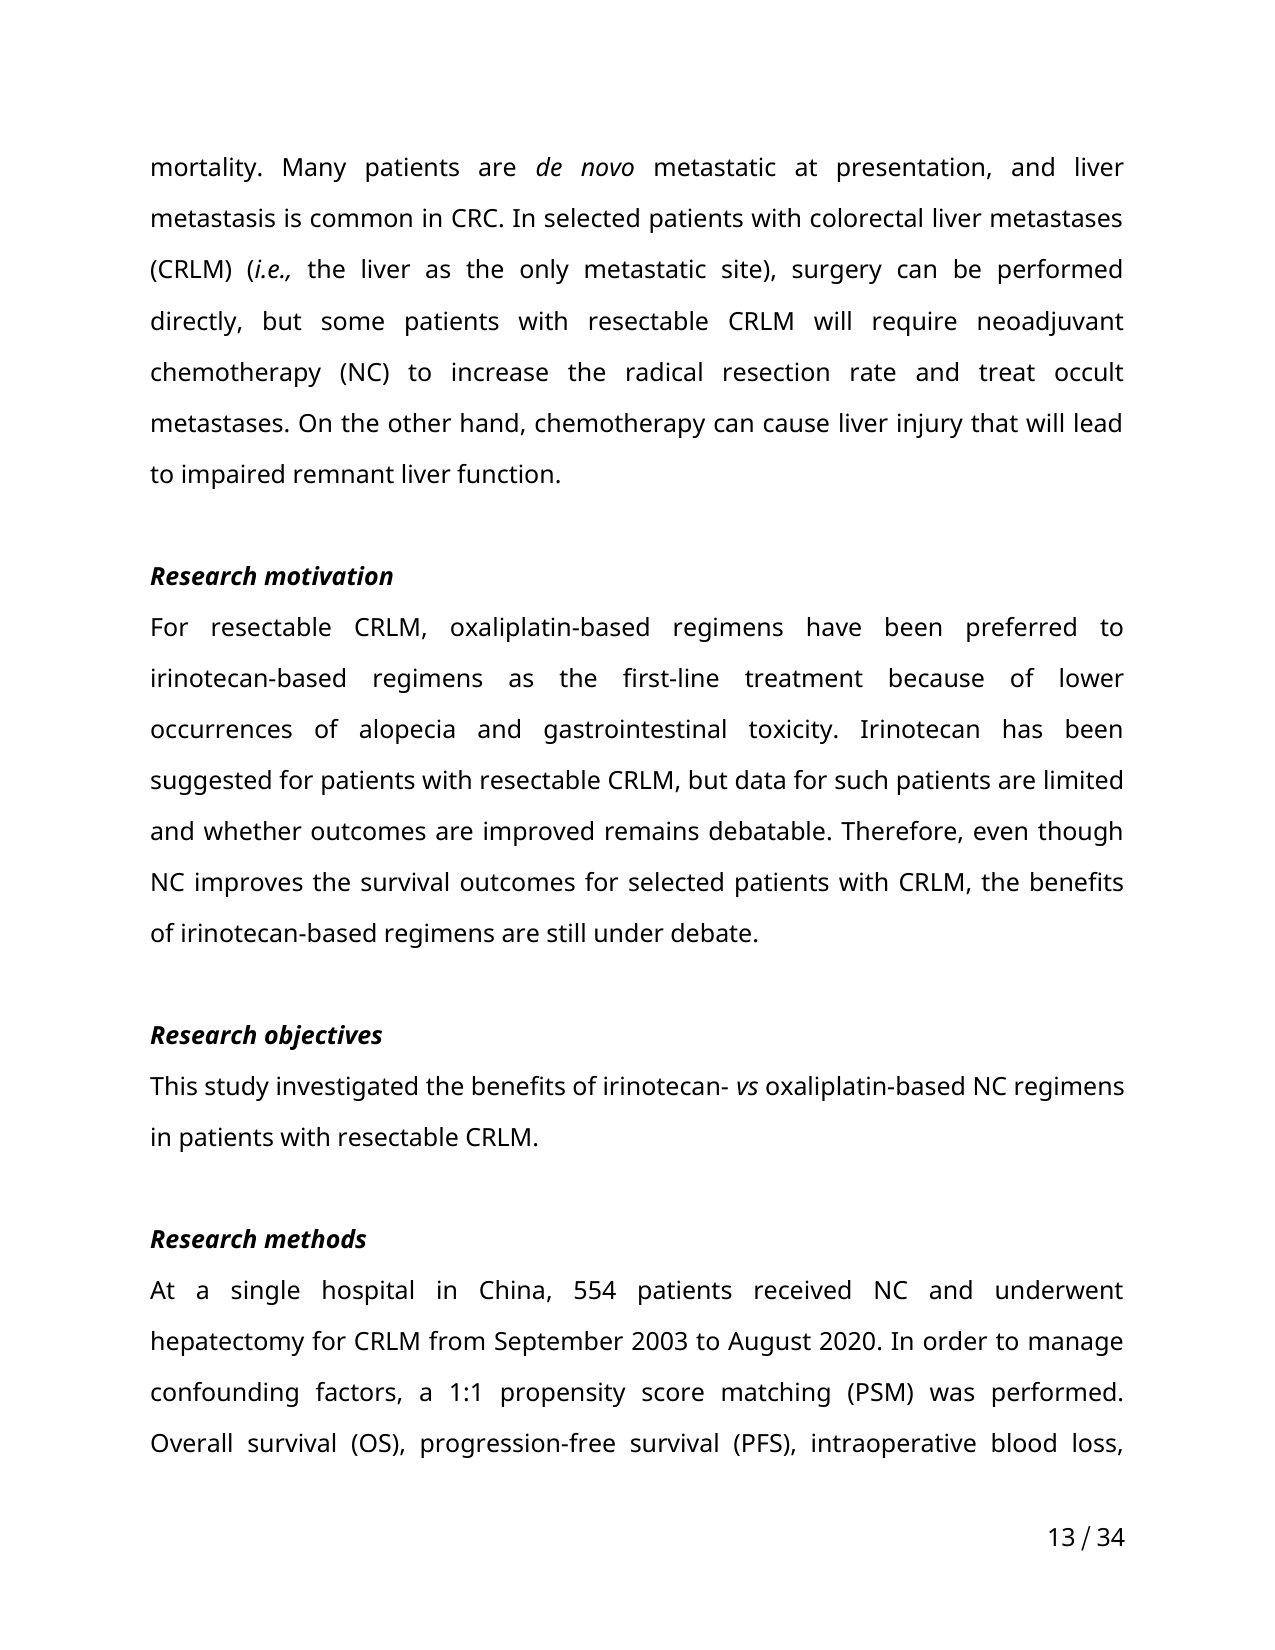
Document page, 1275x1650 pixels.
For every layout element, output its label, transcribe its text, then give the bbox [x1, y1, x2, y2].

text This study investigated the benefits of irinotecan- vs oxaliplatin-based NC regimens in patients with resectable CRLM. [150, 1069, 1125, 1154]
text Research objectives [150, 1018, 1125, 1052]
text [150, 150, 1125, 490]
text Research methods [150, 1222, 1125, 1256]
text Research motivation [150, 558, 1125, 592]
text For resectable CRLM, oxaliplatin-based regimens have been preferred to irinotecan-based regimens as the first-line treatment because of lower occurrences of alopecia and gastrointestinal toxicity. Irinotecan has been suggested for patients with resectable CRLM, but data for such patients are limited and whether outcomes are improved remains debatable. Therefore, even though NC improves the survival outcomes for selected patients with CRLM, the benefits of irinotecan-based regimens are still under debate. [150, 609, 1125, 950]
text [150, 1273, 1125, 1460]
